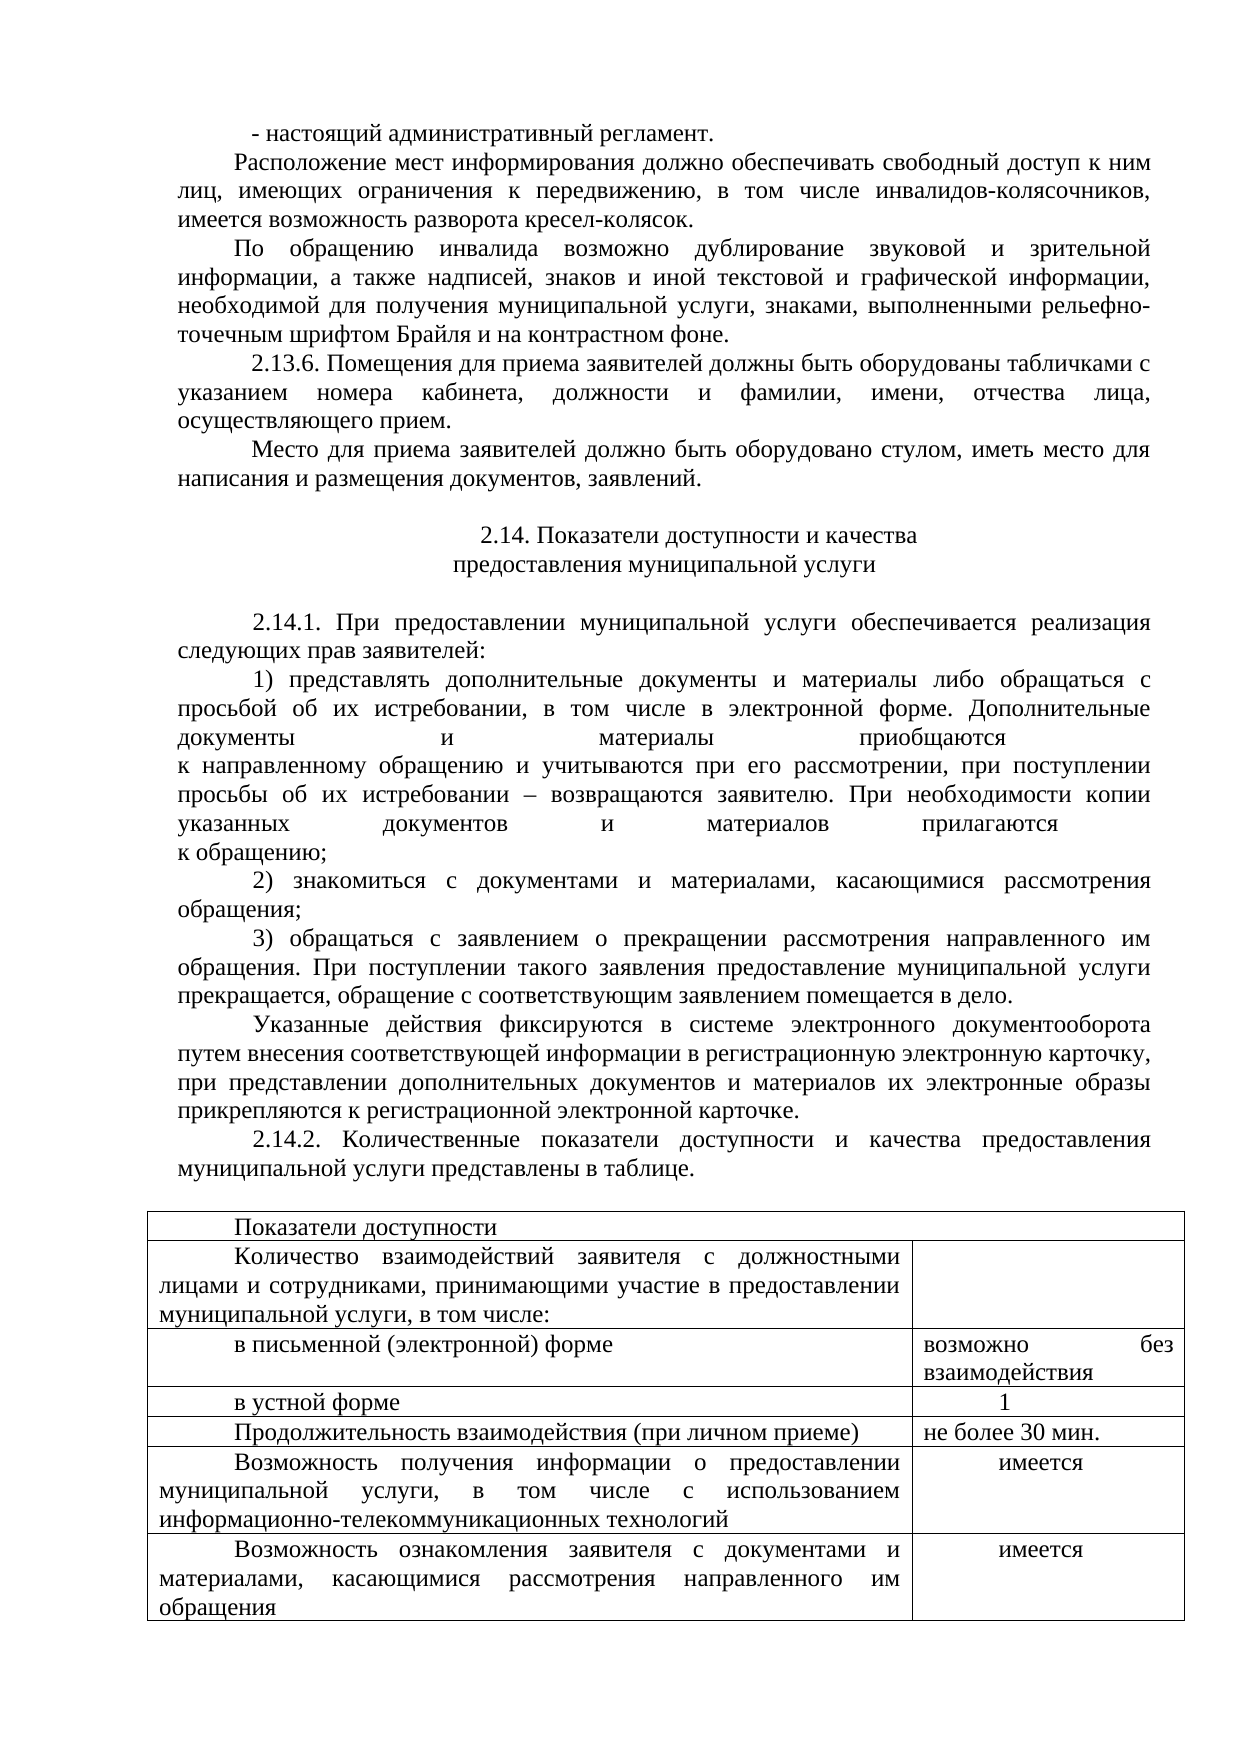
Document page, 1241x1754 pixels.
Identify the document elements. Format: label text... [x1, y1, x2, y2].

text Место для приема заявителей должно быть оборудовано стулом, иметь место для написания и размещения документов, заявлений. [177, 434, 1152, 492]
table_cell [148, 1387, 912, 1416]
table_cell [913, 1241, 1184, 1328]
text Указанные действия фиксируются в системе электронного документооборота путем внесения соответствующей информации в регистрационную электронную карточку, при представлении дополнительных документов и материалов их электронные образы прикрепляются к регистрационной электронной карточке. [177, 1009, 1152, 1124]
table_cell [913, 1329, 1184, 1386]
text 2.13.6. Помещения для приема заявителей должны быть оборудованы табличками с указанием номера кабинета, должности и фамилии, имени, отчества лица, осуществляющего прием. [177, 348, 1152, 434]
text 3) обращаться с заявлением о прекращении рассмотрения направленного им обращения. При поступлении такого заявления предоставление муниципальной услуги прекращается, обращение с соответствующим заявлением помещается в дело. [177, 923, 1152, 1009]
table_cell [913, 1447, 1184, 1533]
text По обращению инвалида возможно дублирование звуковой и зрительной информации, а также надписей, знаков и иной текстовой и графической информации, необходимой для получения муниципальной услуги, знаками, выполненными рельефно-точечным шрифтом Брайля и на контрастном фоне. [177, 233, 1152, 348]
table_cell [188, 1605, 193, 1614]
text 2) знакомиться с документами и материалами, касающимися рассмотрения обращения; [177, 866, 1152, 923]
text 2.14.2. Количественные показатели доступности и качества предоставления муниципальной услуги представлены в таблице. [177, 1124, 1152, 1182]
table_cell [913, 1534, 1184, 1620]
text Расположение мест информирования должно обеспечивать свободный доступ к ним лиц, имеющих ограничения к передвижению, в том числе инвалидов-колясочников, имеется возможность разворота кресел-колясок. [177, 147, 1152, 233]
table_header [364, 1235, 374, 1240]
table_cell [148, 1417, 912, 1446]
text - настоящий административный регламент. [177, 118, 1152, 147]
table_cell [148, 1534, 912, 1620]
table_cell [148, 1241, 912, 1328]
text 2.14.1. При предоставлении муниципальной услуги обеспечивается реализация следующих прав заявителей: [177, 607, 1152, 664]
text 2.14. Показатели доступности и качества предоставления муниципальной услуги [177, 521, 1152, 578]
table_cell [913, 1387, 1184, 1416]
text 1) представлять дополнительные документы и материалы либо обращаться с просьбой об их истребовании, в том числе в электронной форме. Дополнительные документы и материалы приобщаются к направленному обращению и учитываются при его рассмотрении, при поступлении просьбы об их истребовании – возвращаются заявителю. При необходимости копии указанных документов и материалов прилагаются к обращению; [177, 664, 1152, 866]
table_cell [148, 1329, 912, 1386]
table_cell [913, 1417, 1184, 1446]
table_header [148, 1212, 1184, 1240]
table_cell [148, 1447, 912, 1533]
